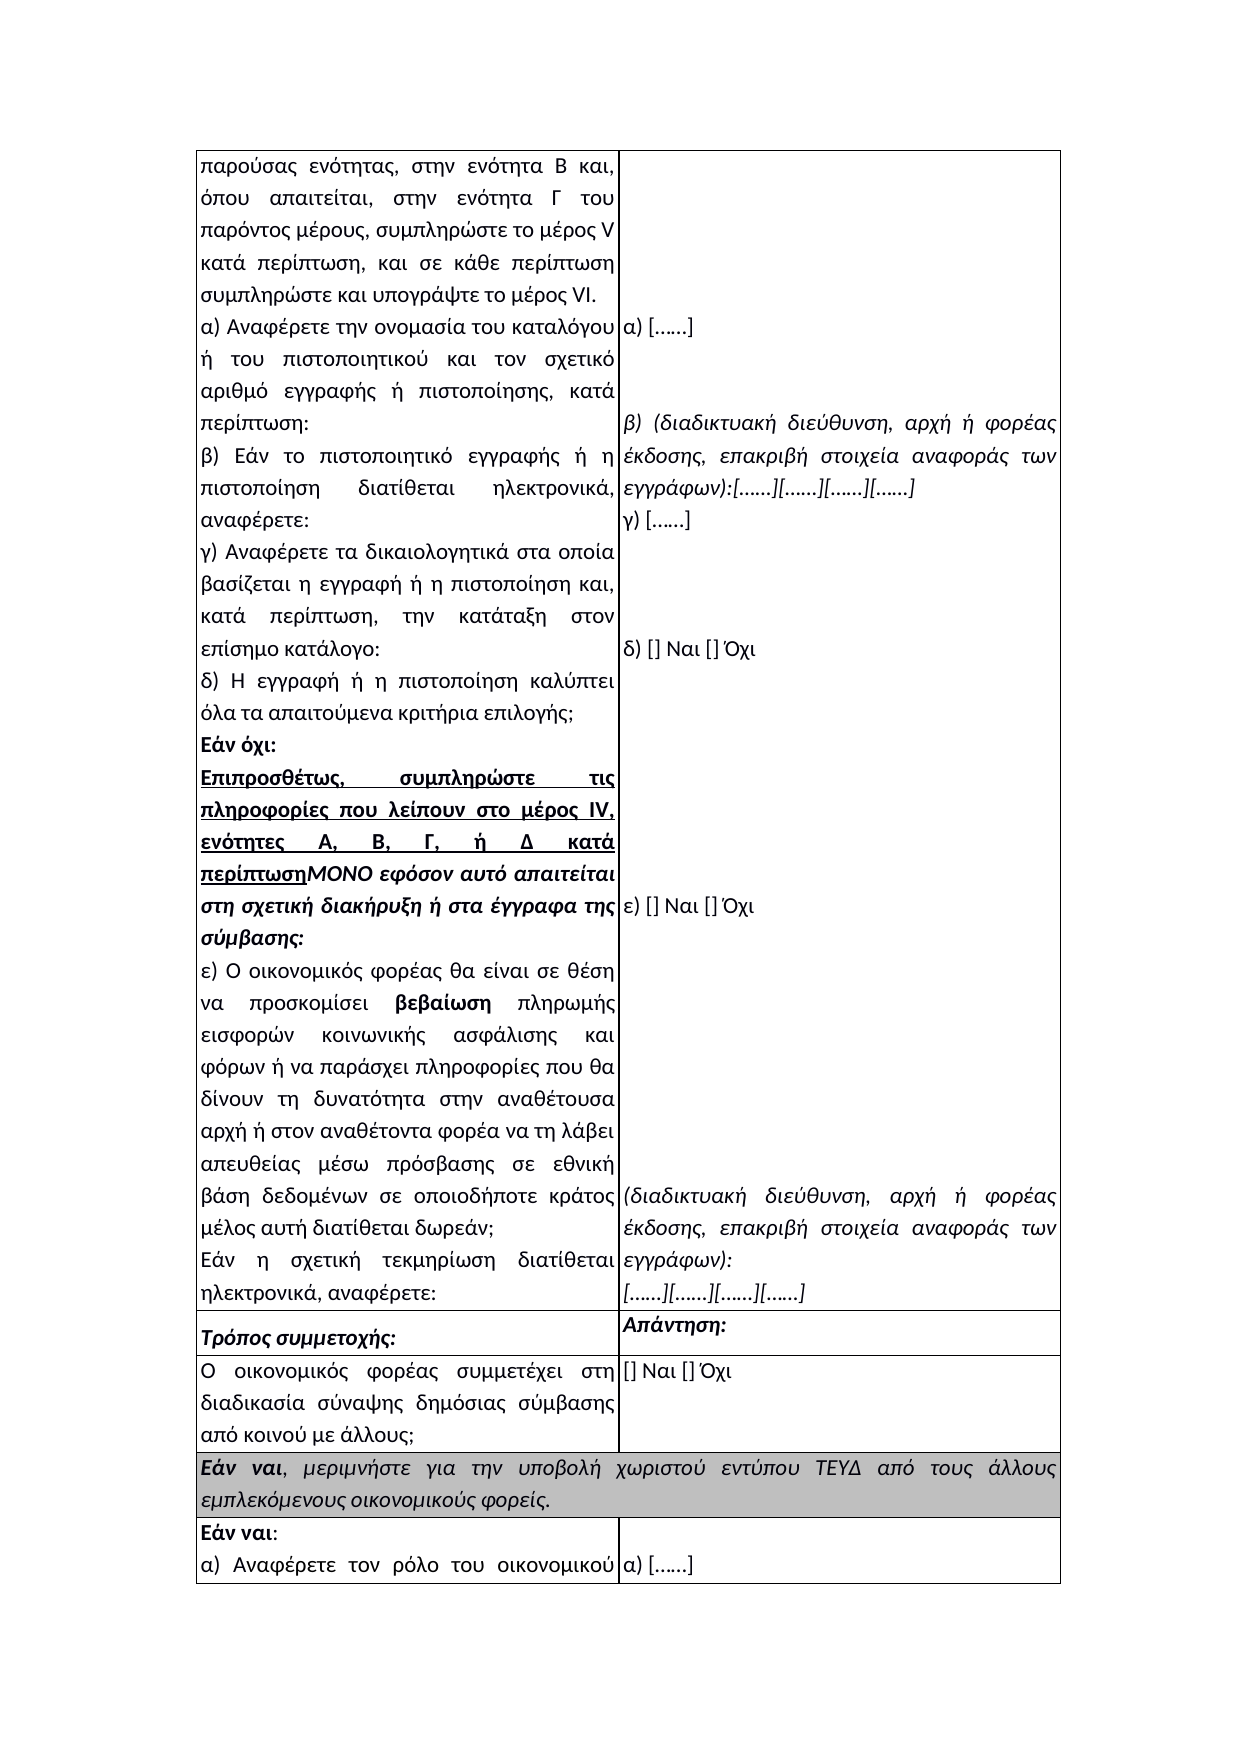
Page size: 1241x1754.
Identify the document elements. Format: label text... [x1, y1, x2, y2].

table_cell Τρόπος συμμετοχής: [197, 1311, 618, 1355]
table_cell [620, 1518, 1060, 1582]
table_cell Εάν ναι, μεριμνήστε για την υποβολή χωριστού εντύπου ΤΕΥΔ από τους άλλους εμπλεκόμενους οικονομικούς φορείς. [197, 1453, 1060, 1517]
table_cell [] Ναι [] Όχι [620, 1356, 1060, 1452]
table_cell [620, 151, 1060, 1309]
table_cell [197, 1518, 618, 1582]
table_cell Απάντηση: [620, 1311, 1060, 1355]
table_cell Ο οικονομικός φορέας συμμετέχει στη διαδικασία σύναψης δημόσιας σύμβασης από κοινού με άλλους; [197, 1356, 618, 1452]
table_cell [197, 151, 618, 1309]
